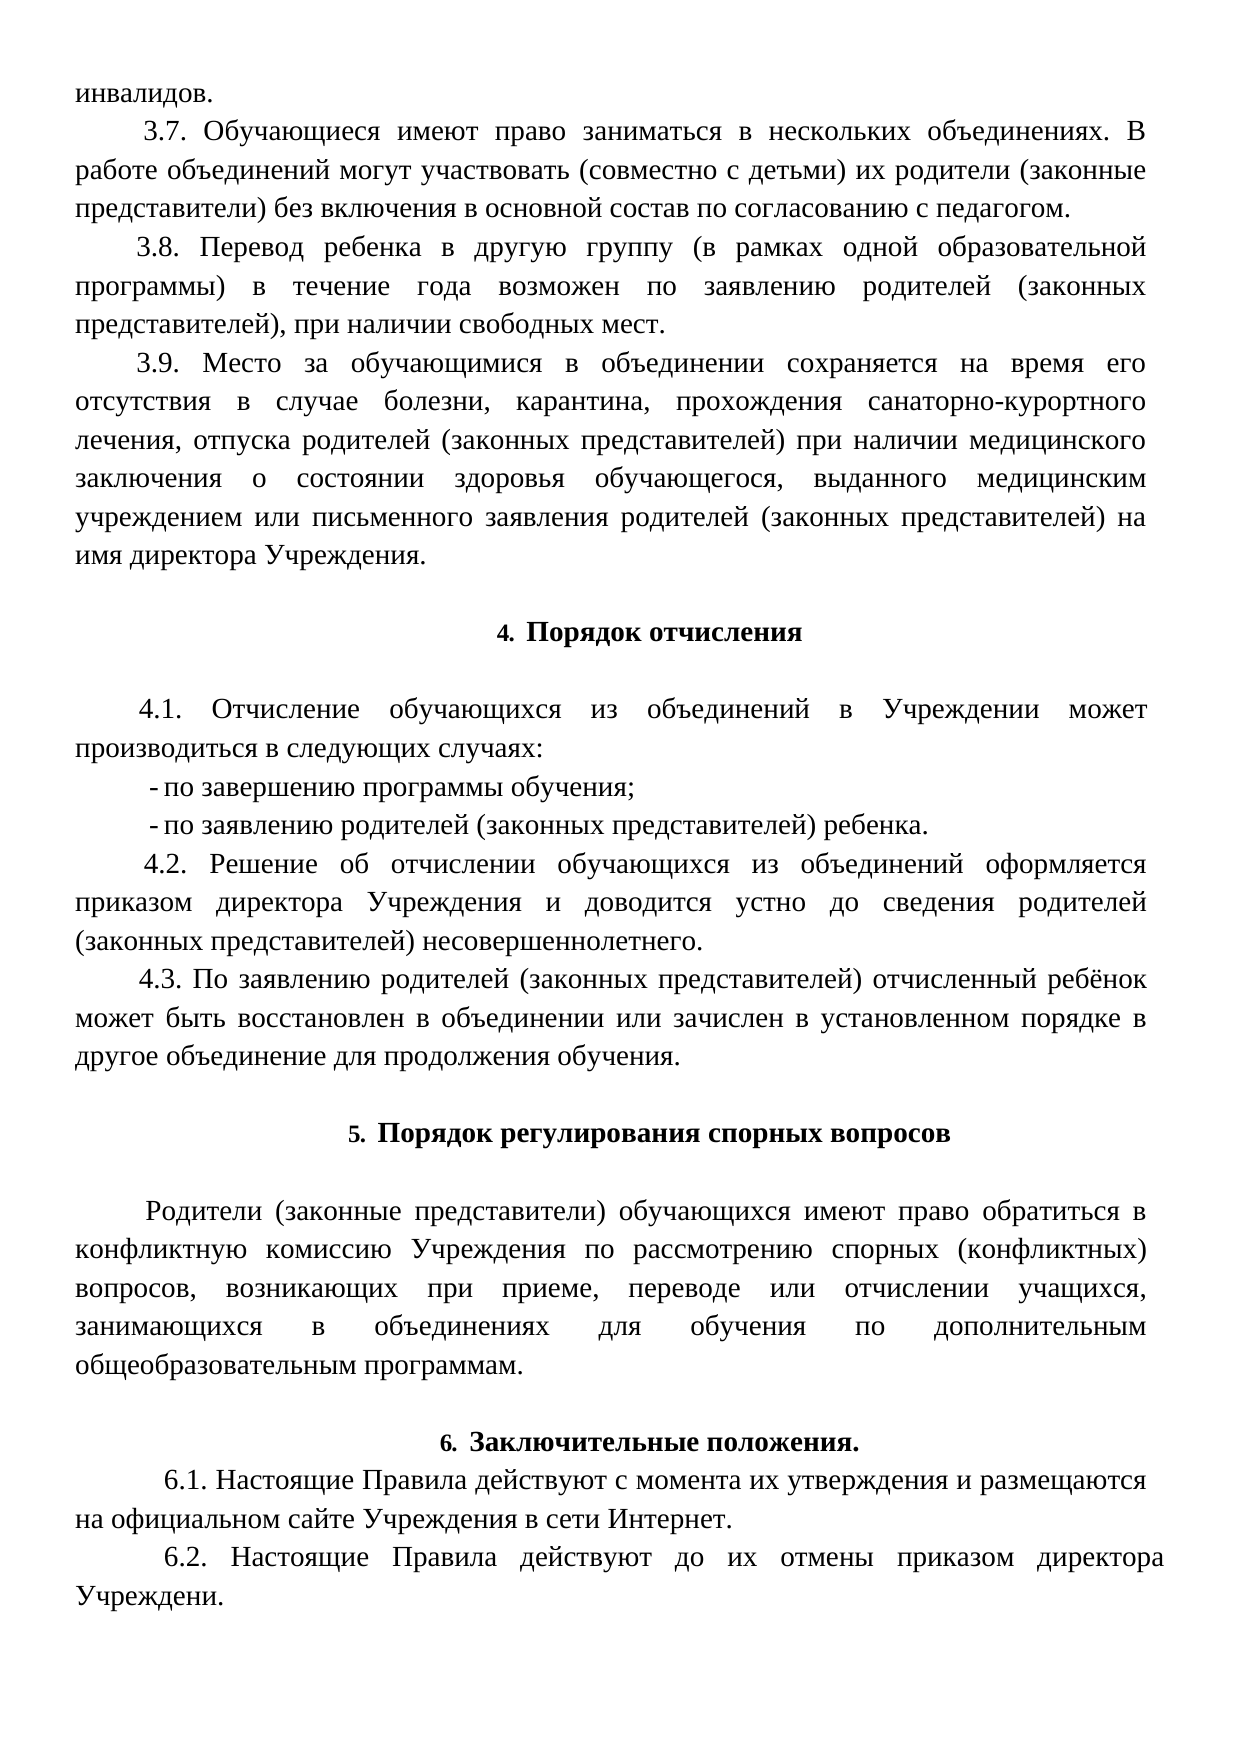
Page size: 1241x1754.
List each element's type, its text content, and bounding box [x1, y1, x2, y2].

list 3.7. Обучающиеся имеют право заниматься в нескольких объединениях. В работе объединений могут участвовать (совместно с детьми) их родители (законные представители) без включения в основной состав по согласованию с педагогом. [75, 113, 1148, 224]
list Заключительные положения. [75, 1424, 1165, 1457]
list 3.9. Место за обучающимися в объединении сохраняется на время его отсутствия в случае болезни, карантина, прохождения санаторно-курортного лечения, отпуска родителей (законных представителей) при наличии медицинского заключения о состоянии здоровья обучающегося, выданного медицинским учреждением или письменного заявления родителей (законных представителей) на имя директора Учреждения. [75, 345, 1147, 571]
list по заявлению родителей (законных представителей) ребенка. [75, 807, 1165, 841]
list 4.1. Отчисление обучающихся из объединений в Учреждении может производиться в следующих случаях: [75, 692, 1148, 764]
list Порядок регулирования спорных вопросов [75, 1116, 1165, 1149]
list Порядок отчисления [75, 614, 1165, 648]
list по завершению программы обучения; [75, 769, 1165, 802]
list 6.2. Настоящие Правила действуют до их отмены приказом директора Учреждени. [75, 1539, 1165, 1612]
list 3.8. Перевод ребенка в другую группу (в рамках одной образовательной программы) в течение года возможен по заявлению родителей (законных представителей), при наличии свободных мест. [75, 229, 1147, 340]
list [75, 75, 1147, 108]
list 4.3. По заявлению родителей (законных представителей) отчисленный ребёнок может быть восстановлен в объединении или зачислен в установленном порядке в другое объединение для продолжения обучения. [75, 961, 1148, 1072]
list 6.1. Настоящие Правила действуют с момента их утверждения и размещаются на официальном сайте Учреждения в сети Интернет. [75, 1462, 1148, 1534]
list 4.2. Решение об отчислении обучающихся из объединений оформляется приказом директора Учреждения и доводится устно до сведения родителей (законных представителей) несовершеннолетнего. [75, 846, 1147, 956]
list Родители (законные представители) обучающихся имеют право обратиться в конфликтную комиссию Учреждения по рассмотрению спорных (конфликтных) вопросов, возникающих при приеме, переводе или отчислении учащихся, занимающихся в объединениях для обучения по дополнительным общеобразовательным программам. [75, 1193, 1148, 1380]
